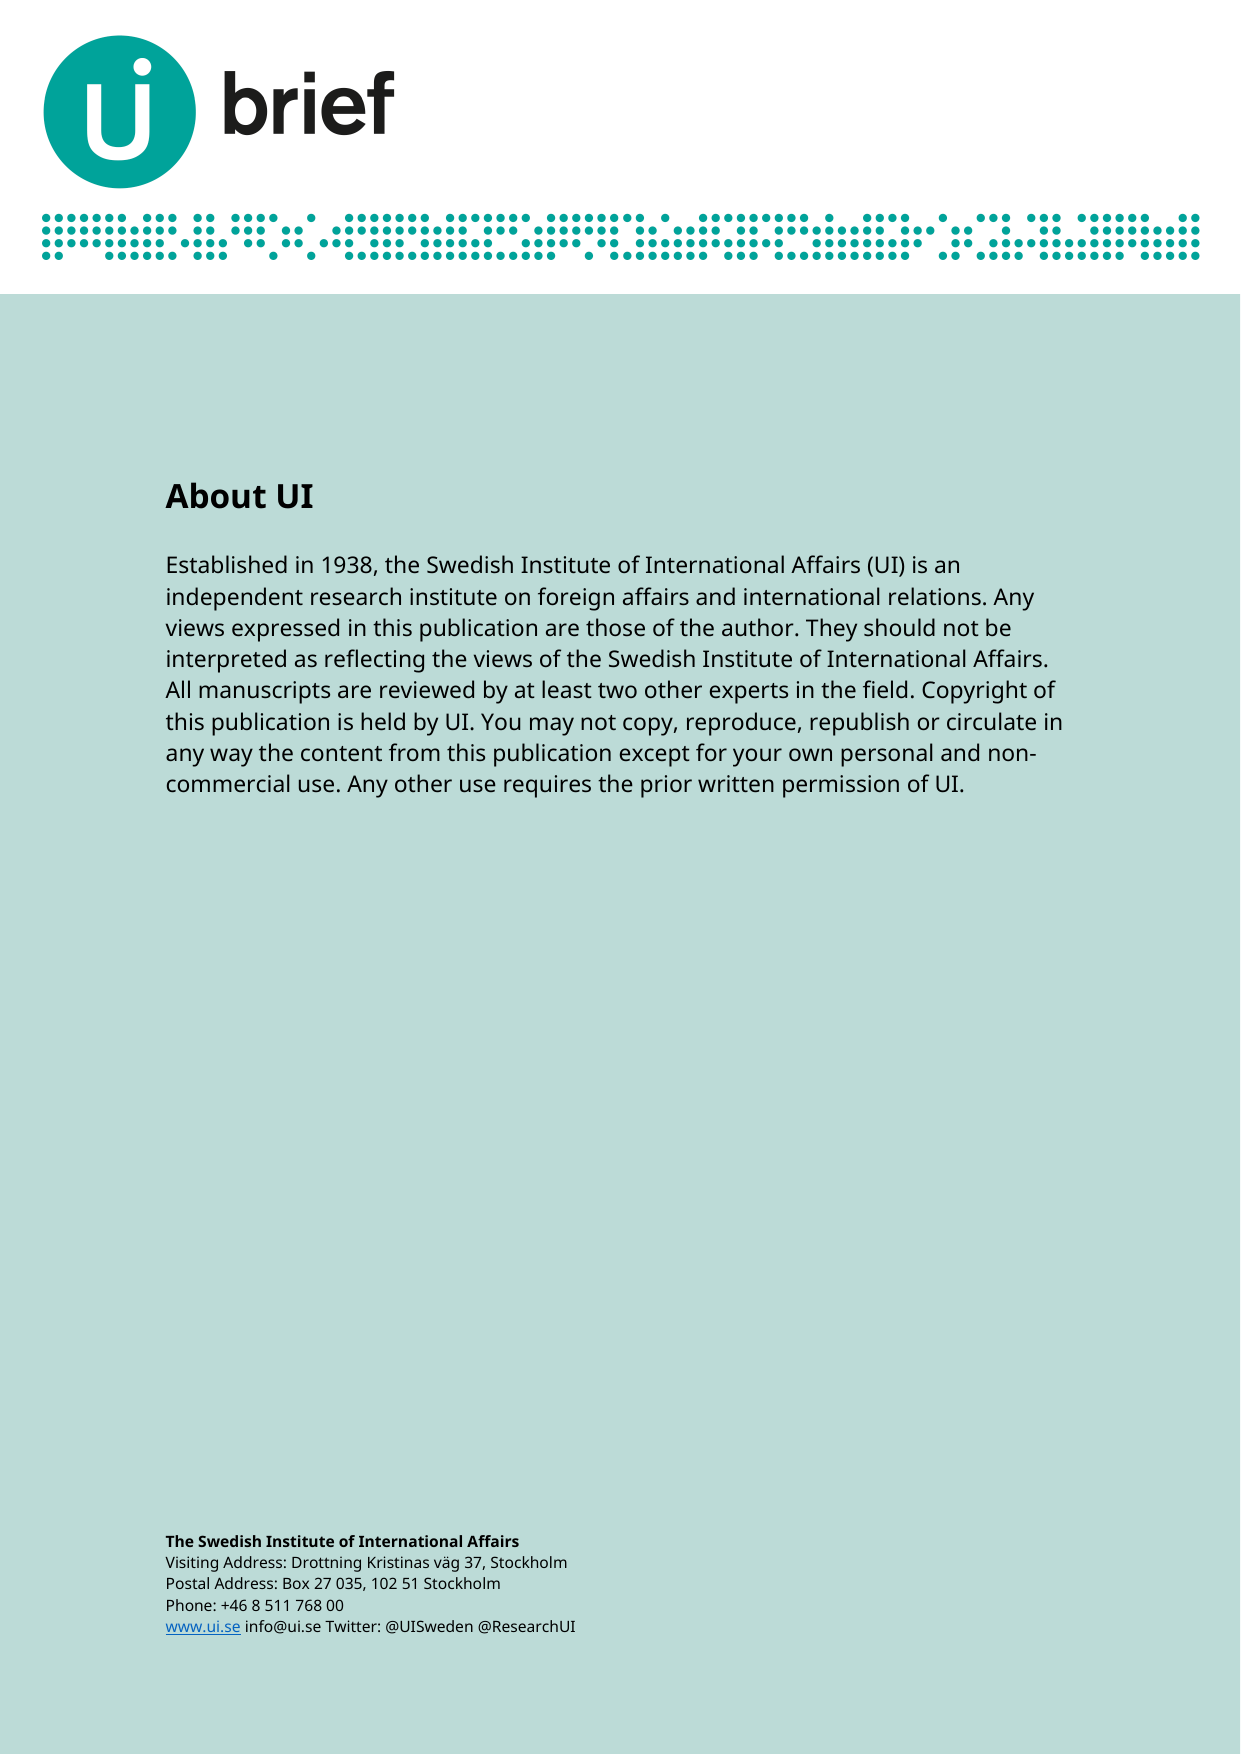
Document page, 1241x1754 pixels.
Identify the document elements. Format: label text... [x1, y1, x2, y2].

picture [0, 0, 1241, 1754]
text About UI [165, 472, 1075, 549]
text Established in 1938, the Swedish Institute of International Affairs (UI) is an independent research institute on foreign affairs and international relations. Any views expressed in this publication are those of the author. They should not be interpreted as reflecting the views of the Swedish Institute of International Affairs. All manuscripts are reviewed by at least two other experts in the field. Copyright of this publication is held by UI. You may not copy, reproduce, republish or circulate in any way the content from this publication except for your own personal and non-commercial use. Any other use requires the prior written permission of UI. [165, 549, 1075, 799]
